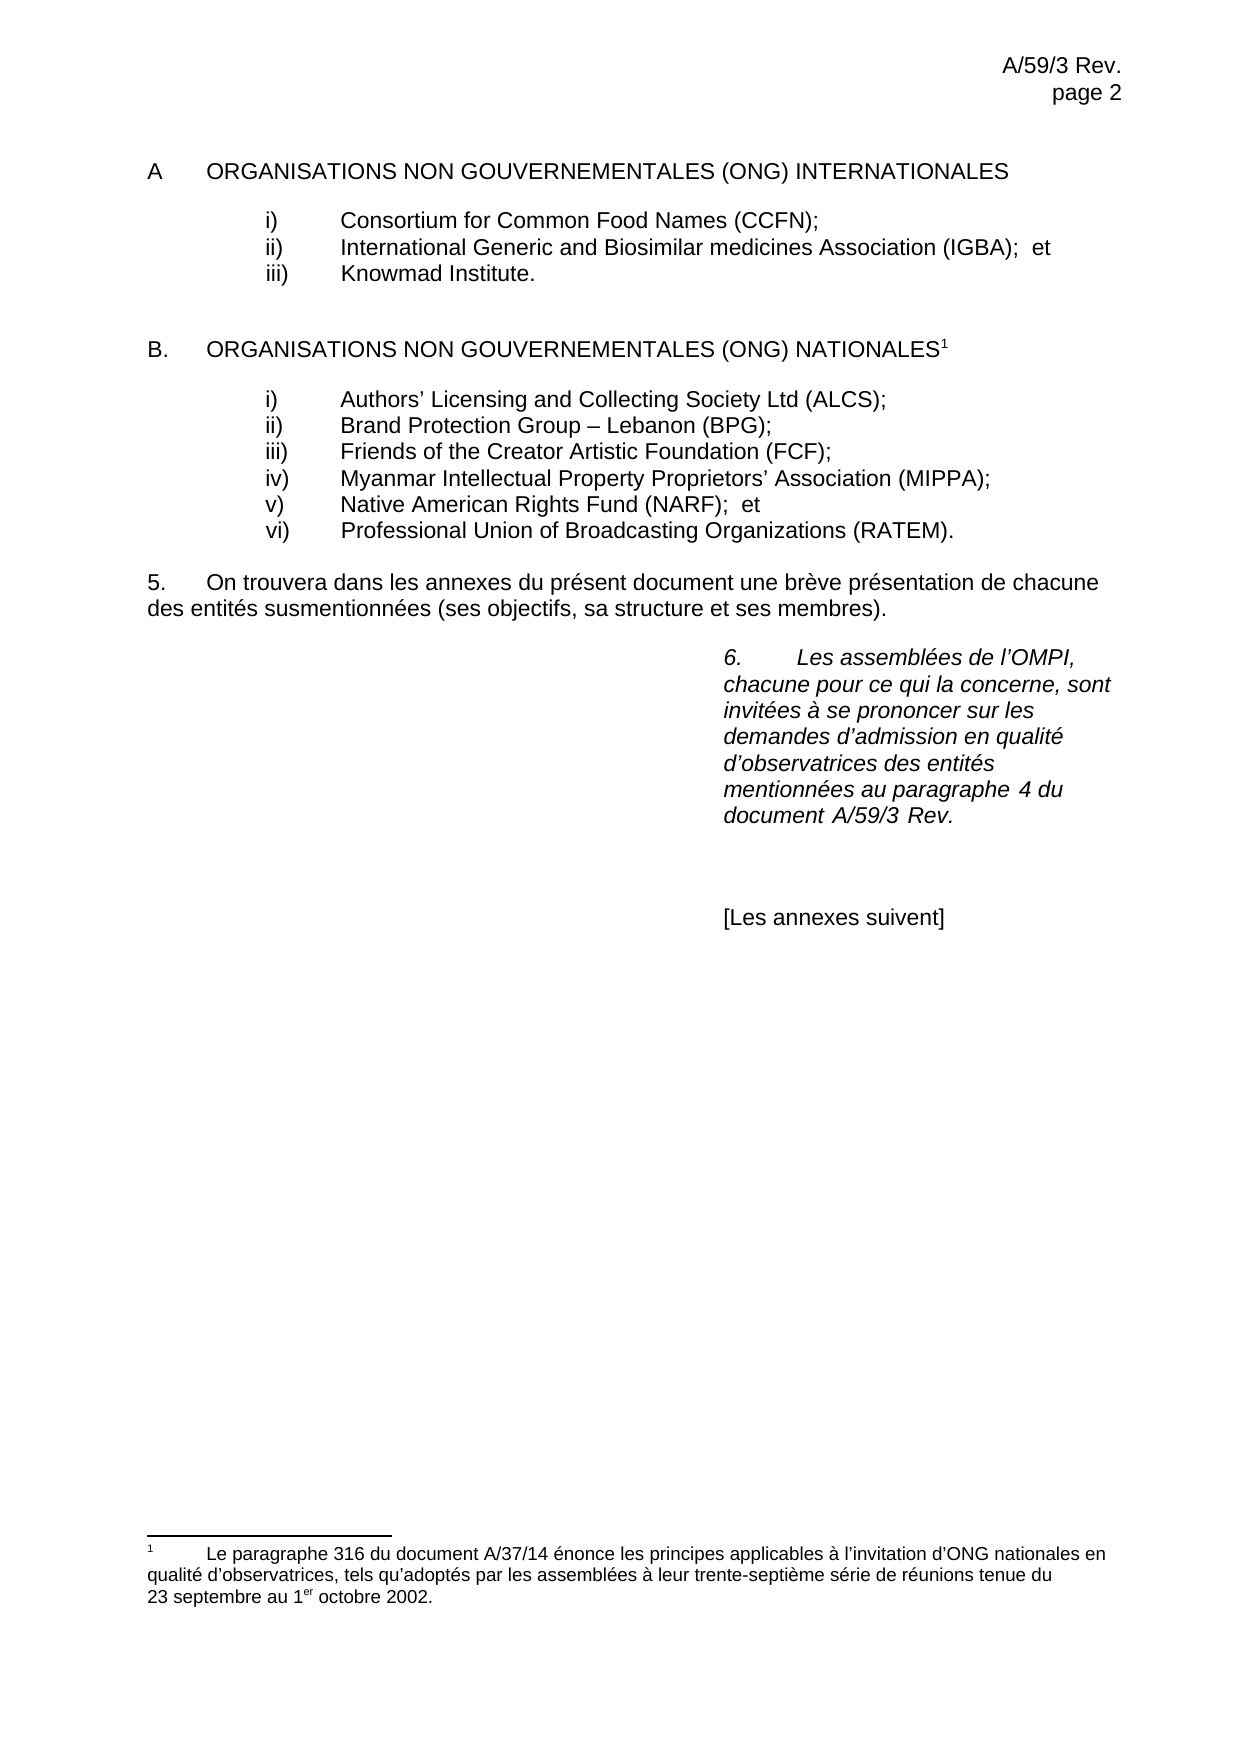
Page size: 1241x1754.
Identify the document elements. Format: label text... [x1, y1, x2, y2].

subtitle A Organisations non gouvernementales (ONG) internationales [147, 158, 1122, 184]
list Brand Protection Group – Lebanon (BPG); [265, 412, 1122, 438]
list Myanmar Intellectual Property Proprietors’ Association (MIPPA); [265, 464, 1122, 491]
text [Les annexes suivent] [723, 904, 1122, 930]
list Knowmad Institute. [266, 260, 1122, 286]
list Native American Rights Fund (NARF); et [265, 491, 1122, 517]
list Consortium for Common Food Names (CCFN); [265, 207, 1122, 233]
list International Generic and Biosimilar medicines Association (IGBA); et [265, 233, 1122, 260]
list Friends of the Creator Artistic Foundation (FCF); [265, 438, 1122, 464]
text On trouvera dans les annexes du présent document une brève présentation de chacune des entités susmentionnées (ses objectifs, sa structure et ses membres). [147, 569, 1122, 621]
list Professional Union of Broadcasting Organizations (RATEM). [266, 517, 1122, 544]
subtitle B. Organisations non gouvernementales (ONG) nationales [147, 336, 1122, 363]
list Authors’ Licensing and Collecting Society Ltd (ALCS); [265, 386, 1122, 412]
text Les assemblées de l’OMPI, chacune pour ce qui la concerne, sont invitées à se prononcer sur les demandes d’admission en qualité d’observatrices des entités mentionnées au paragraphe 4 du document A/59/3 Rev. [723, 644, 1122, 829]
